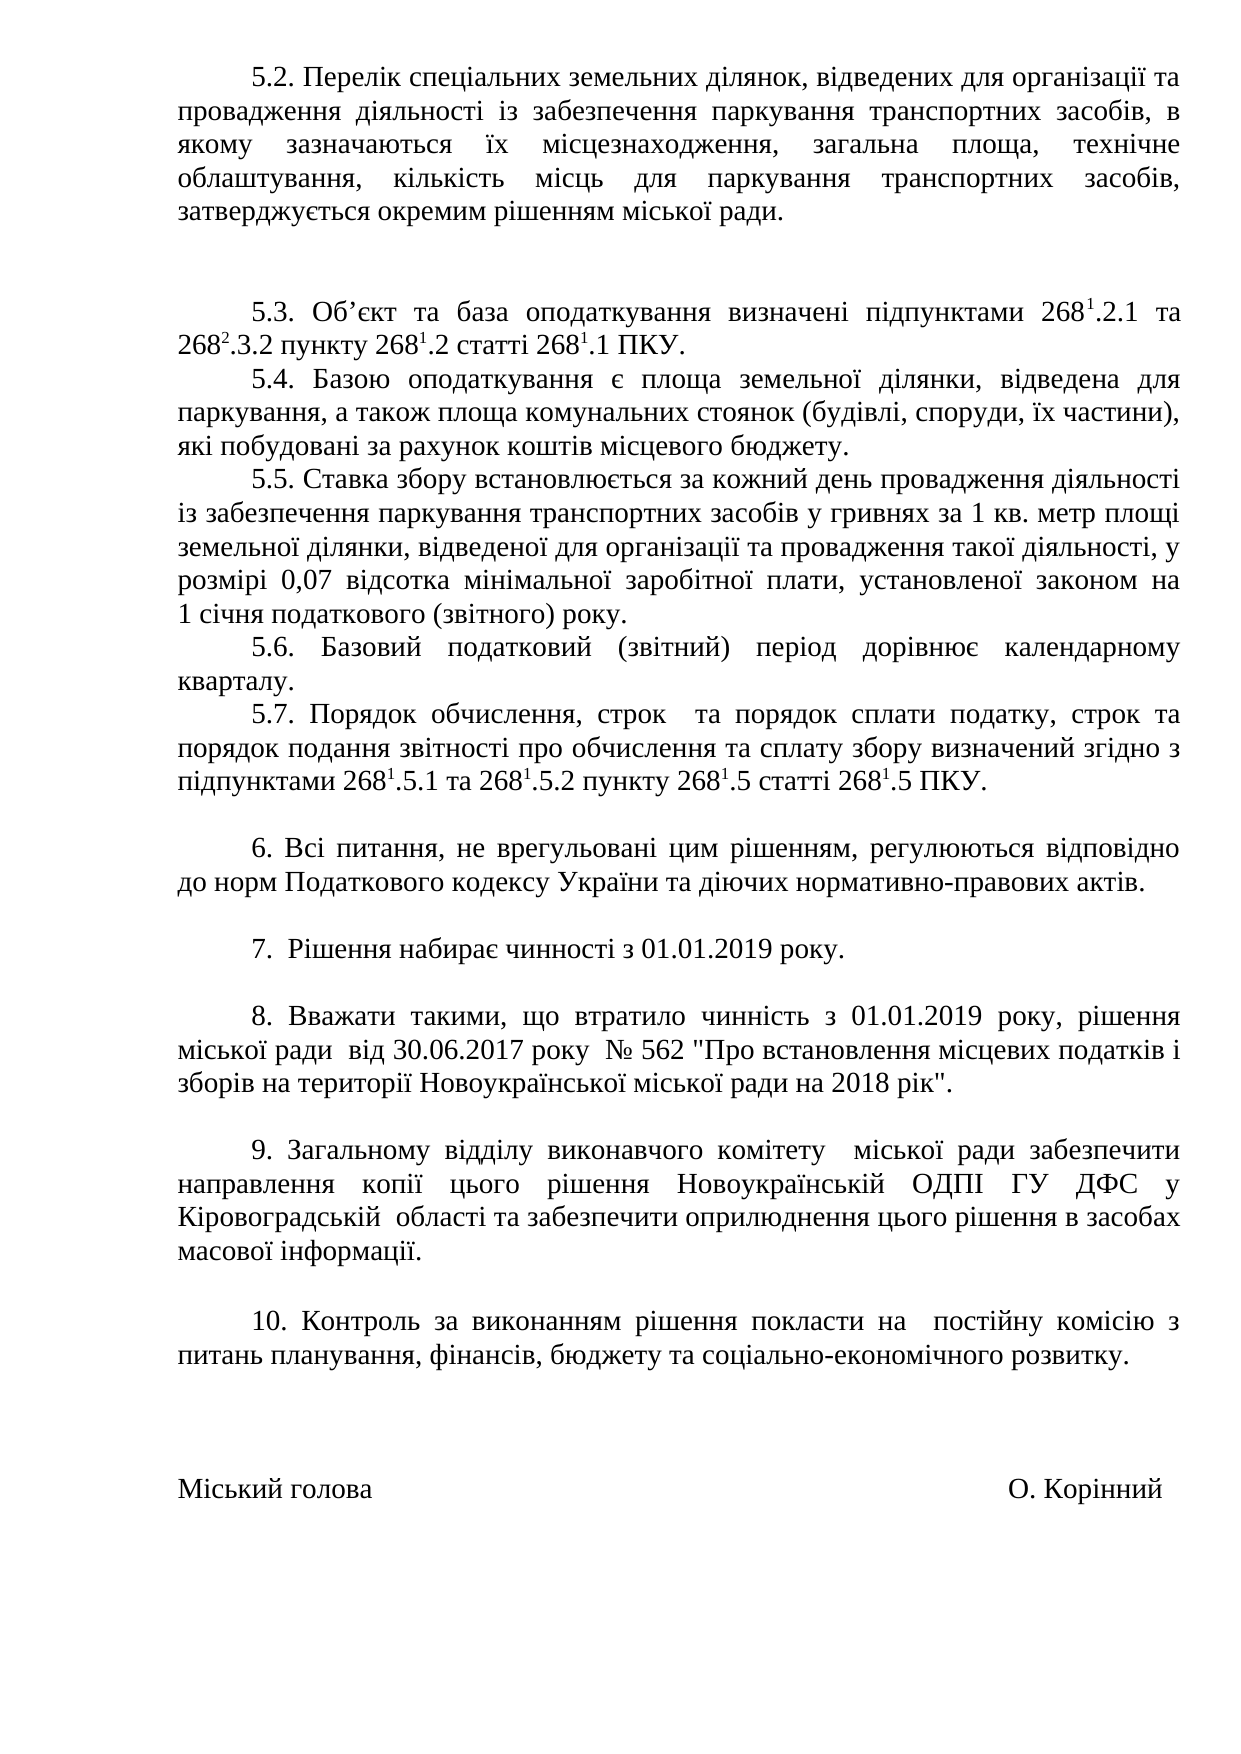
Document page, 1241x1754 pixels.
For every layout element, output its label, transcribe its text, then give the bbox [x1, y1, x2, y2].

text Міський голова О. Корінний [177, 1471, 1181, 1505]
text 5.6. Базовий податковий (звітний) період дорівнює календарному кварталу. [177, 629, 1181, 696]
text 5.4. Базою оподаткування є площа земельної ділянки, відведена для паркування, а також площа комунальних стоянок (будівлі, споруди, їх частини), які побудовані за рахунок коштів місцевого бюджету. [177, 361, 1181, 462]
text 5.3. Об’єкт та база оподаткування визначені підпунктами 2681.2.1 та 2682.3.2 пункту 2681.2 статті 2681.1 ПКУ. [177, 294, 1181, 361]
text 5.7. Порядок обчислення, строк та порядок сплати податку, строк та порядок подання звітності про обчислення та сплату збору визначений згідно з підпунктами 2681.5.1 та 2681.5.2 пункту 2681.5 статті 2681.5 ПКУ. [177, 696, 1181, 797]
list 10. Контроль за виконанням рішення покласти на постійну комісію з питань планування, фінансів, бюджету та соціально-економічного розвитку. [177, 1303, 1181, 1371]
text 6. Всі питання, не врегульовані цим рішенням, регулюються відповідно до норм Податкового кодексу України та діючих нормативно-правових актів. [177, 831, 1181, 898]
text 8. Вважати такими, що втратило чинність з 01.01.2019 року, рішення міської ради від 30.06.2017 року № 562 "Про встановлення місцевих податків і зборів на території Новоукраїнської міської ради на 2018 рік". [177, 998, 1181, 1099]
text 7. Рішення набирає чинності з 01.01.2019 року. [177, 931, 1196, 965]
text 9. Загальному відділу виконавчого комітету міської ради забезпечити направлення копії цього рішення Новоукраїнській ОДПІ ГУ ДФС у Кіровоградській області та забезпечити оприлюднення цього рішення в засобах масової інформації. [177, 1132, 1181, 1267]
text 5.2. Перелік спеціальних земельних ділянок, відведених для організації та провадження діяльності із забезпечення паркування транспортних засобів, в якому зазначаються їх місцезнаходження, загальна площа, технічне облаштування, кількість місць для паркування транспортних засобів, затверджується окремим рішенням міської ради. [177, 59, 1181, 227]
text 5.5. Ставка збору встановлюється за кожний день провадження діяльності із забезпечення паркування транспортних засобів у гривнях за 1 кв. метр площі земельної ділянки, відведеної для організації та провадження такої діяльності, у розмірі 0,07 відсотка мінімальної заробітної плати, установленої законом на 1 січня податкового (звітного) року. [177, 462, 1181, 629]
